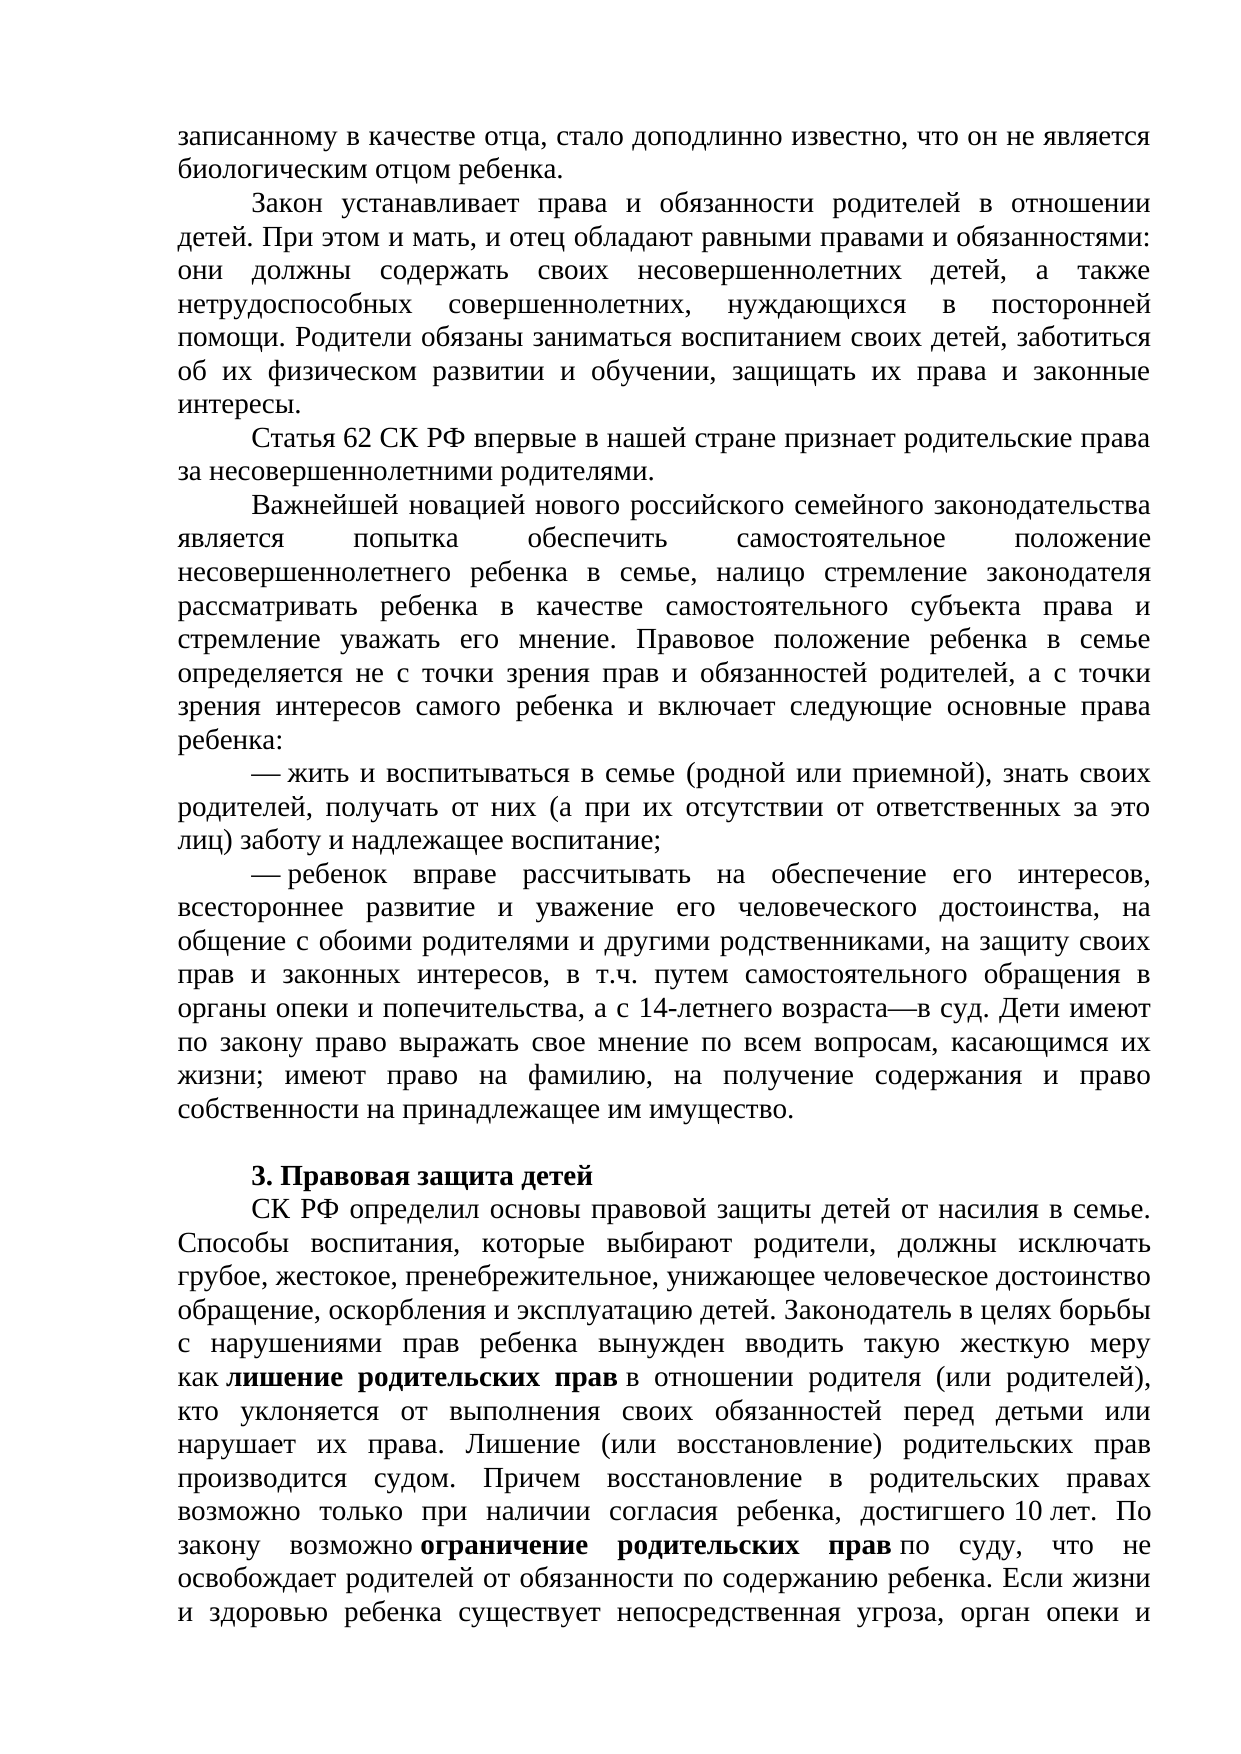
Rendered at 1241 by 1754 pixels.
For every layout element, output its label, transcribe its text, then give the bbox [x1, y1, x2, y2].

text 3. Правовая защита детей [177, 1158, 1152, 1191]
text Закон устанавливает права и обязанности родителей в отношении детей. При этом и мать, и отец обладают равными правами и обязанностями: они должны содержать своих несовершеннолетних детей, а также нетрудоспособных совершеннолетних, нуждающихся в посторонней помощи. Родители обязаны заниматься воспитанием своих детей, заботиться об их физическом развитии и обучении, защищать их права и законные интересы. [177, 185, 1152, 420]
text Важнейшей новацией нового российского семейного законодательства является попытка обеспечить самостоятельное положение несовершеннолетнего ребенка в семье, налицо стремление законодателя рассматривать ребенка в качестве самостоятельного субъекта права и стремление уважать его мнение. Правовое положение ребенка в семье определяется не с точки зрения прав и обязанностей родителей, а с точки зрения интересов самого ребенка и включает следующие основные права ребенка: [177, 487, 1152, 755]
text — жить и воспитываться в семье (родной или приемной), знать своих родителей, получать от них (а при их отсутствии от ответственных за это лиц) заботу и надлежащее воспитание; [177, 755, 1152, 856]
text Статья 62 СК РФ впервые в нашей стране признает родительские права за несовершеннолетними родителями. [177, 420, 1152, 487]
text — ребенок вправе рассчитывать на обеспечение его интересов, всестороннее развитие и уважение его человеческого достоинства, на общение с обоими родителями и другими родственниками, на защиту своих прав и законных интересов, в т.ч. путем самостоятельного обращения в органы опеки и попечительства, а с 14-летнего возраста—в суд. Дети имеют по закону право выражать свое мнение по всем вопросам, касающимся их жизни; имеют право на фамилию, на получение содержания и право собственности на принадлежащее им имущество. [177, 856, 1152, 1124]
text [177, 118, 1152, 185]
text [177, 1191, 1152, 1627]
